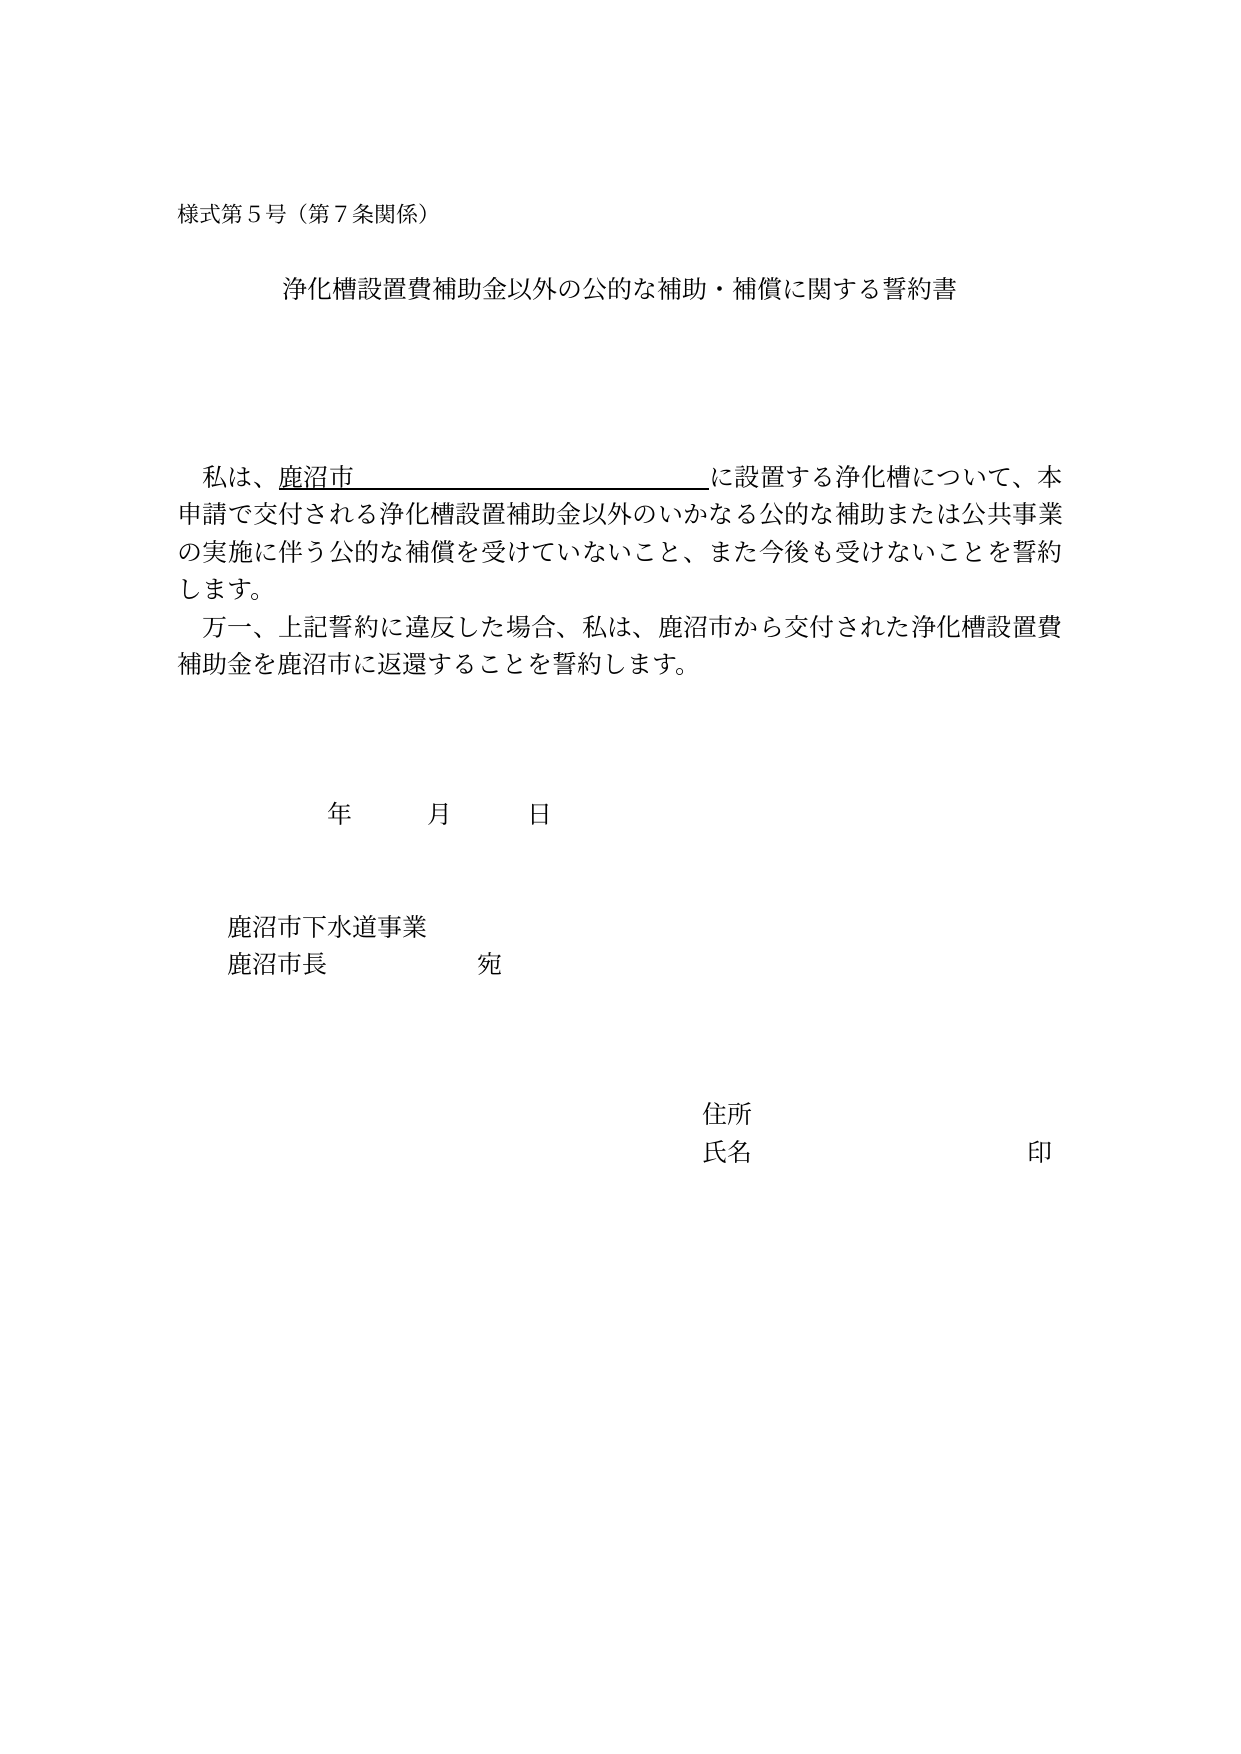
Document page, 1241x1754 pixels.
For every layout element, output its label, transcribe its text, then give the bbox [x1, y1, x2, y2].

text 氏名 印 [177, 1131, 1063, 1169]
text 様式第５号（第７条関係） [177, 194, 1063, 231]
text 鹿沼市長 宛 [177, 944, 1063, 981]
text 万一、上記誓約に違反した場合、私は、鹿沼市から交付された浄化槽設置費補助金を鹿沼市に返還することを誓約します。 [177, 606, 1063, 681]
text 鹿沼市下水道事業 [177, 906, 1063, 944]
text 私は、鹿沼市 に設置する浄化槽について、本申請で交付される浄化槽設置補助金以外のいかなる公的な補助または公共事業の実施に伴う公的な補償を受けていないこと、また今後も受けないことを誓約します。 [177, 456, 1063, 606]
text 住所 [177, 1094, 1063, 1131]
text 浄化槽設置費補助金以外の公的な補助・補償に関する誓約書 [177, 269, 1063, 306]
text 年 月 日 [177, 794, 1063, 831]
